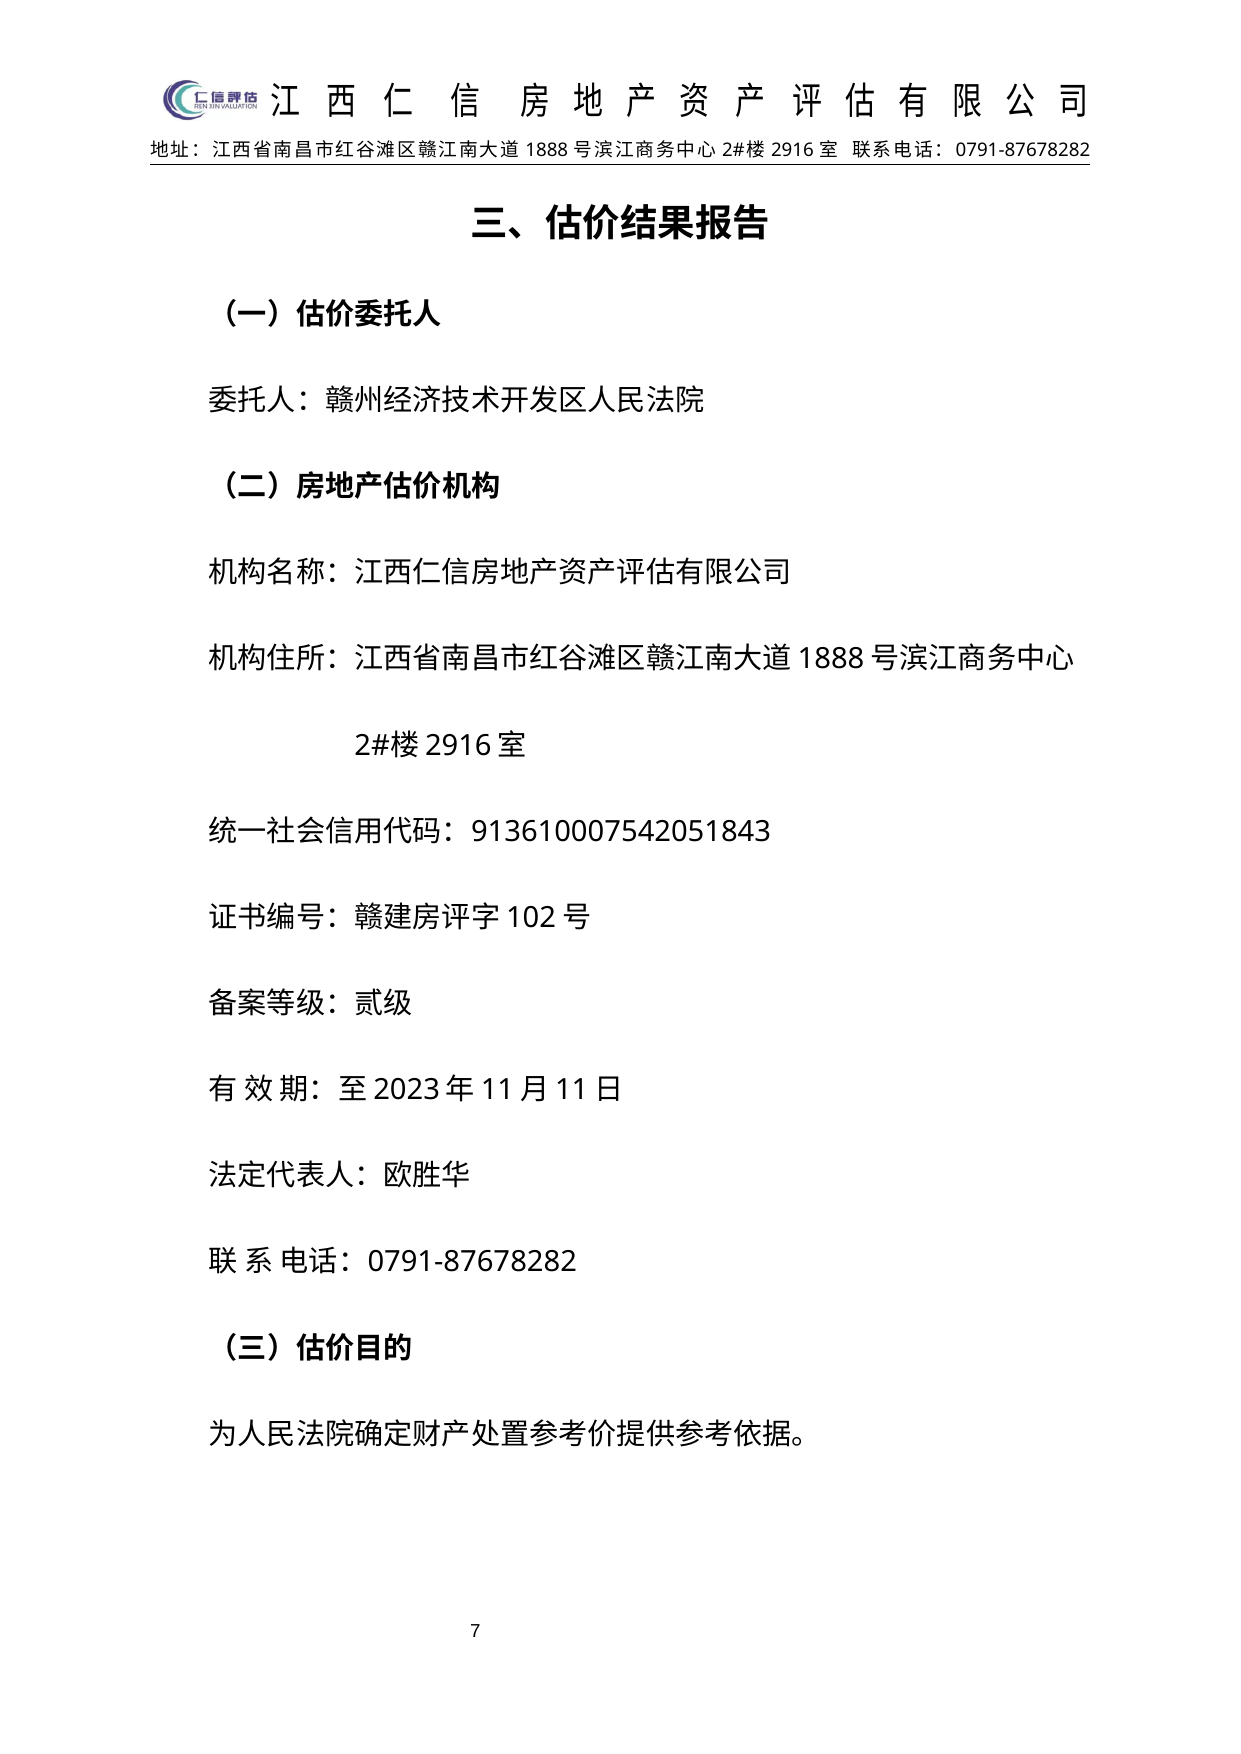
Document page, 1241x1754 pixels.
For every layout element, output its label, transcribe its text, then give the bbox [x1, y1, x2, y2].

title 三、估价结果报告 [150, 187, 1090, 252]
text 法定代表人：欧胜华 [150, 1141, 1090, 1206]
text 为人民法院确定财产处置参考价提供参考依据。 [150, 1399, 1090, 1464]
subtitle （三）估价目的 [150, 1313, 1090, 1378]
subtitle （二）房地产估价机构 [150, 451, 1090, 516]
text 证书编号：赣建房评字102号 [150, 882, 1090, 947]
text 2#楼2916室 [150, 710, 1090, 775]
text 有 效 期：至2023年11月11日 [150, 1054, 1090, 1119]
text 委托人：赣州经济技术开发区人民法院 [150, 365, 1090, 430]
text 机构住所：江西省南昌市红谷滩区赣江南大道1888号滨江商务中心 [150, 624, 1090, 689]
text 统一社会信用代码：913610007542051843 [150, 796, 1090, 861]
text 备案等级：贰级 [150, 968, 1090, 1033]
picture [161, 78, 262, 121]
subtitle （一）估价委托人 [150, 279, 1090, 344]
text 机构名称：江西仁信房地产资产评估有限公司 [150, 538, 1090, 603]
text 联 系 电话：0791-87678282 [150, 1227, 1090, 1292]
